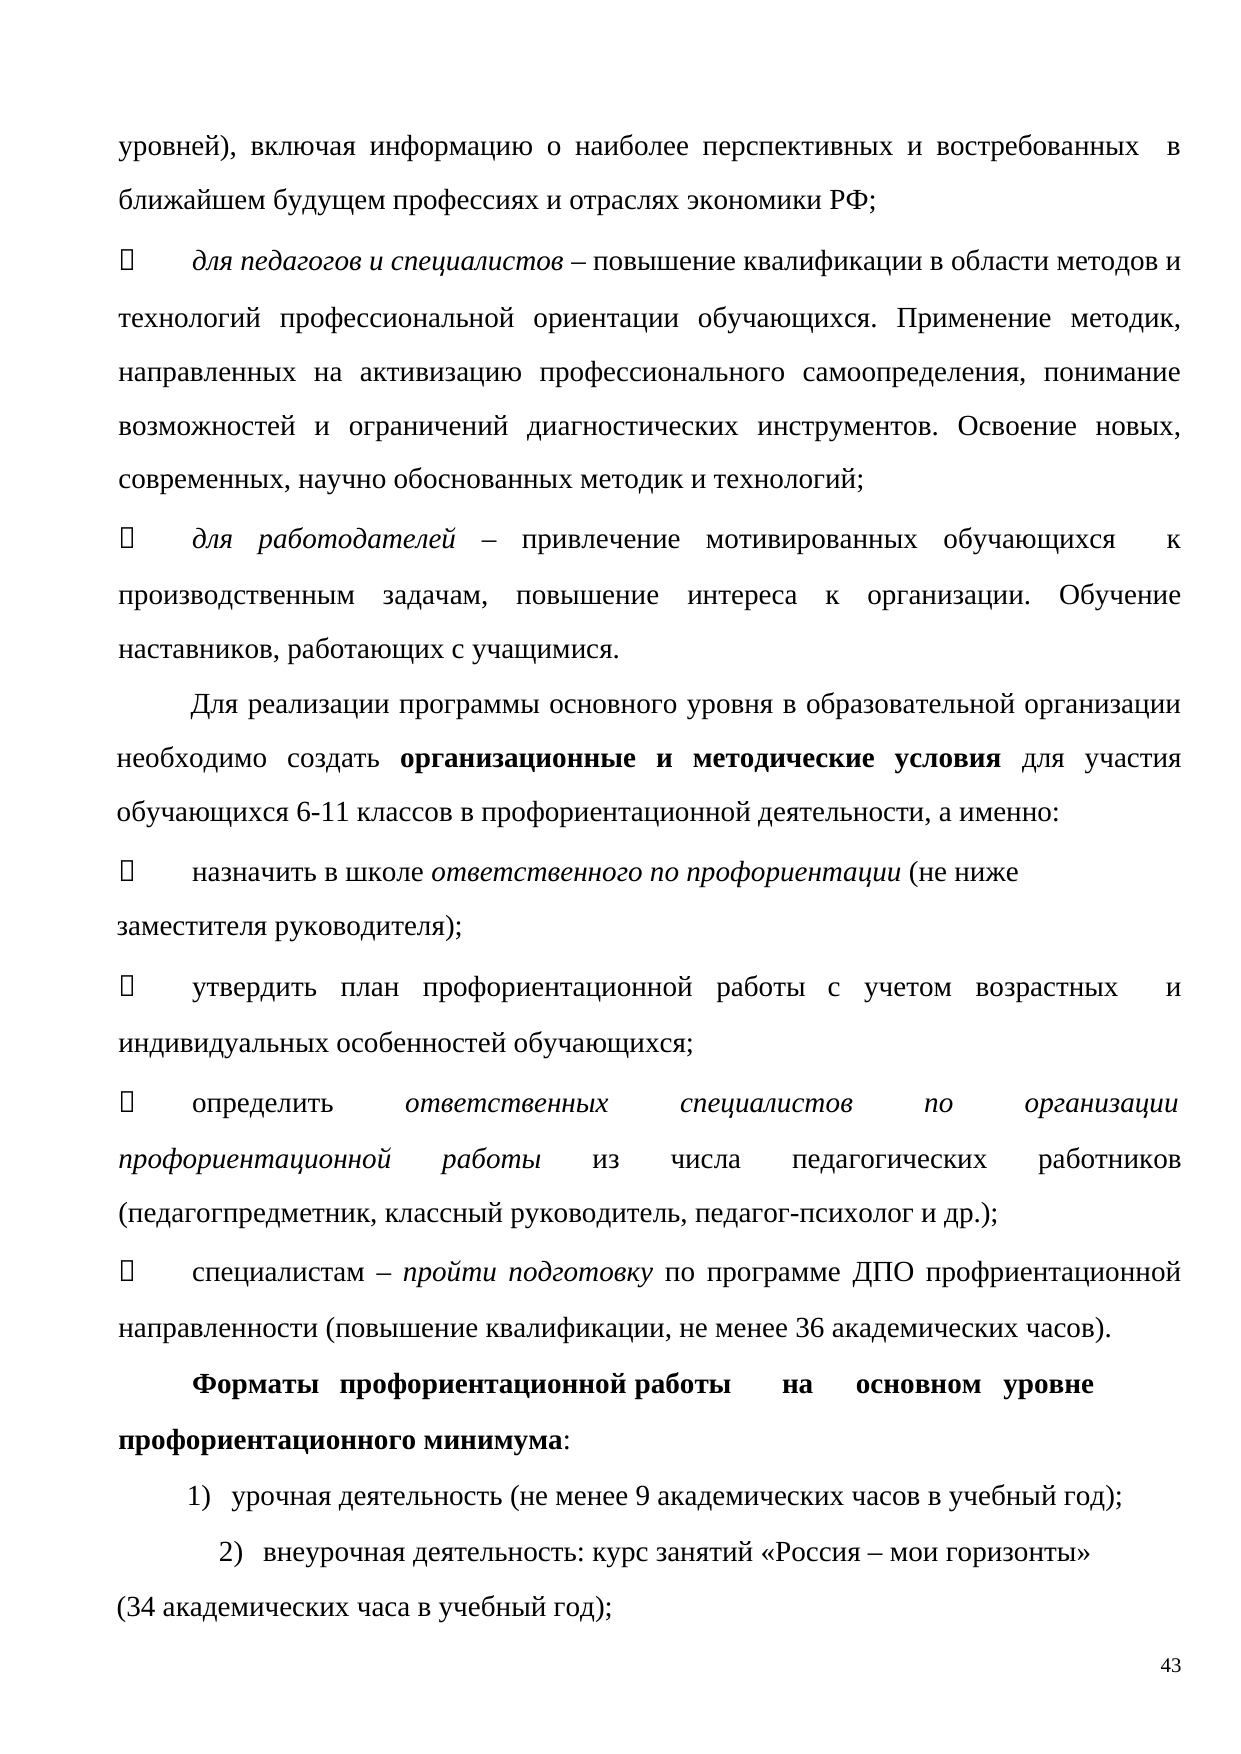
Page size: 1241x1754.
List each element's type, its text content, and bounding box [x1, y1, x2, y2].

list утвердить план профориентационной работы с учетом возрастных и индивидуальных особенностей обучающихся; [118, 966, 1182, 1059]
list назначить в школе ответственного по профориентации (не ниже [118, 850, 1182, 889]
list урочная деятельность (не менее 9 академических часов в учебный год); [128, 1478, 1182, 1511]
list определить ответственных специалистов по организации профориентационной работы из числа педагогических работников (педагогпредметник, классный руководитель, педагог-психолог и др.); [118, 1081, 1182, 1229]
text заместителя руководителя); [116, 908, 1182, 941]
text Для реализации программы основного уровня в образовательной организации необходимо создать организационные и методические условия для участия обучающихся 6-11 классов в профориентационной деятельности, а именно: [116, 686, 1182, 828]
text (34 академических часа в учебный год); [116, 1589, 1182, 1622]
list внеурочная деятельность: курс занятий «Россия – мои горизонты» [128, 1534, 1182, 1567]
list специалистам – пройти подготовку по программе ДПО профриентационной направленности (повышение квалификации, не менее 36 академических часов). [118, 1251, 1182, 1344]
list для педагогов и специалистов – повышение квалификации в области методов и технологий профессиональной ориентации обучающихся. Применение методик, направленных на активизацию профессионального самоопределения, понимание возможностей и ограничений диагностических инструментов. Освоение новых, современных, научно обоснованных методик и технологий; [118, 239, 1182, 495]
text Форматы профориентационной работы на основном уровне профориентационного минимума: [118, 1366, 1182, 1456]
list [118, 128, 1182, 215]
list для работодателей – привлечение мотивированных обучающихся к производственным задачам, повышение интереса к организации. Обучение наставников, работающих с учащимися. [118, 517, 1182, 664]
